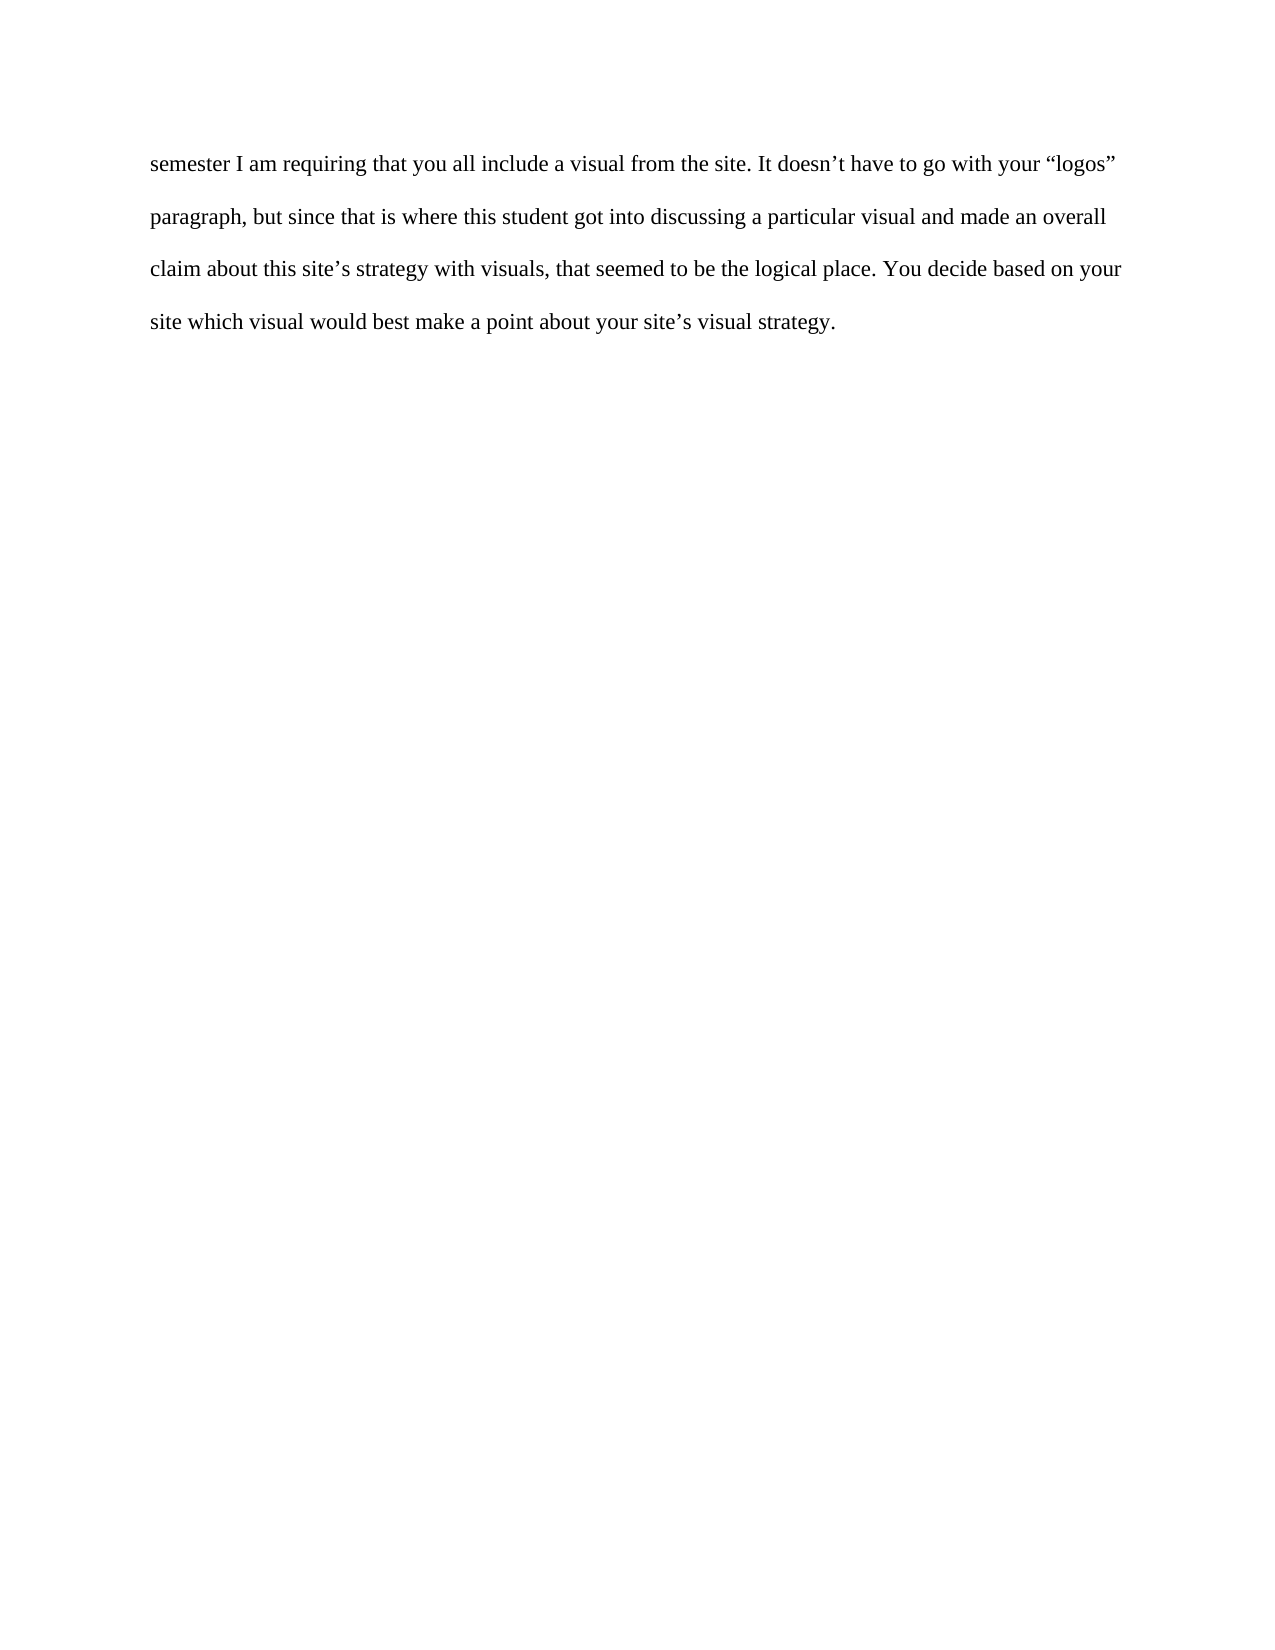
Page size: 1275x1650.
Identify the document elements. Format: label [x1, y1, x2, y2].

text [150, 150, 1125, 334]
